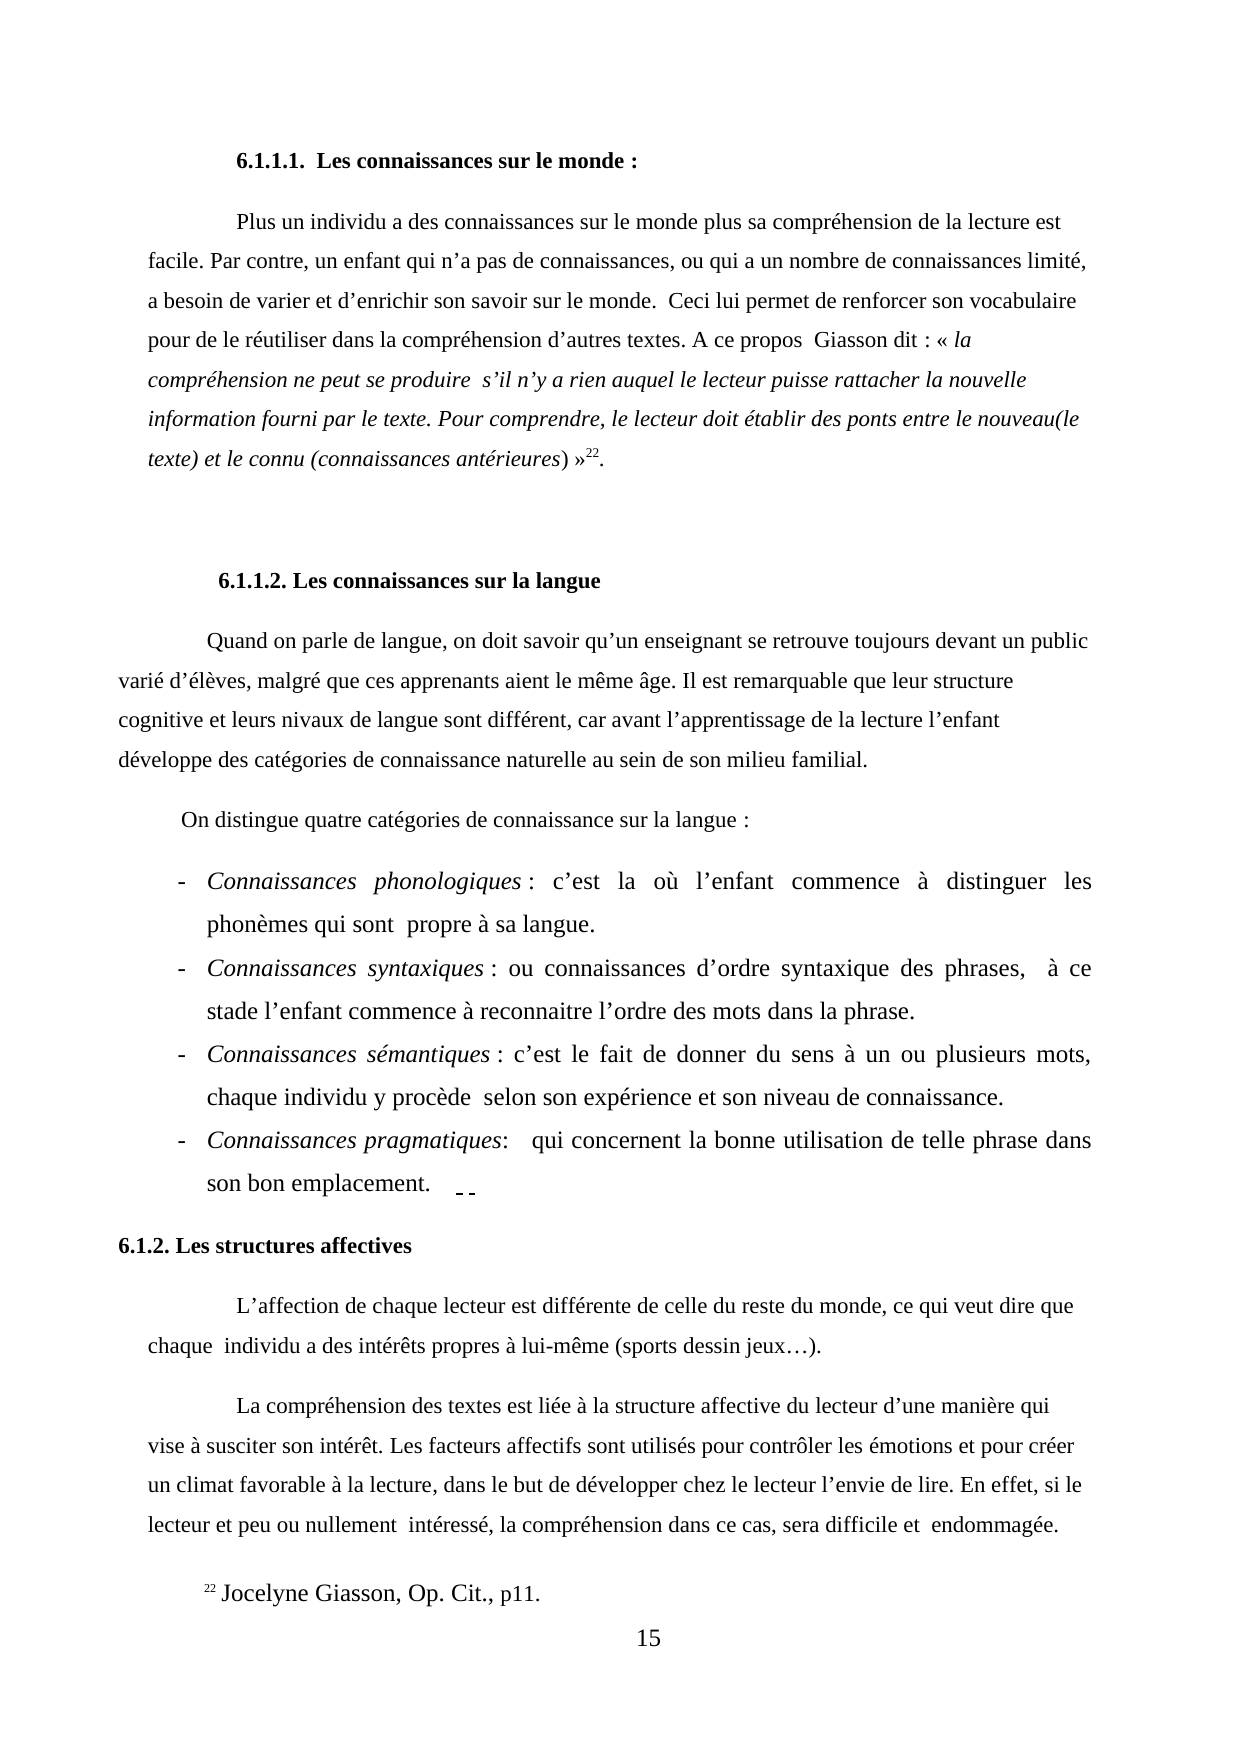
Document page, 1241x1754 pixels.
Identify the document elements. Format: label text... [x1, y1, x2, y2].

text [148, 1392, 1093, 1537]
list Connaissances pragmatiques: qui concernent la bonne utilisation de telle phrase dans son bon emplacement. [177, 1125, 1093, 1197]
list Connaissances phonologiques : c’est la où l’enfant commence à distinguer les phonèmes qui sont propre à sa langue. [177, 866, 1093, 938]
text 6.1.1.1. Les connaissances sur le monde : [148, 148, 1093, 174]
text L’affection de chaque lecteur est différente de celle du reste du monde, ce qui veut dire que chaque individu a des intérêts propres à lui-même (sports dessin jeux…). [148, 1293, 1093, 1358]
text 6.1.1.2. Les connaissances sur la langue [118, 567, 1093, 593]
text On distingue quatre catégories de connaissance sur la langue : [118, 806, 1093, 832]
text 6.1.2. Les structures affectives [118, 1232, 1093, 1259]
text Plus un individu a des connaissances sur le monde plus sa compréhension de la lecture est facile. Par contre, un enfant qui n’a pas de connaissances, ou qui a un nombre de connaissances limité, a besoin de varier et d’enrichir son savoir sur le monde. Ceci lui permet de renforcer son vocabulaire pour de le réutiliser dans la compréhension d’autres textes. A ce propos Giasson dit : « la compréhension ne peut se produire s’il n’y a rien auquel le lecteur puisse rattacher la nouvelle information fourni par le texte. Pour comprendre, le lecteur doit établir des ponts entre le nouveau(le texte) et le connu (connaissances antérieures) ». [148, 208, 1093, 471]
text Quand on parle de langue, on doit savoir qu’un enseignant se retrouve toujours devant un public varié d’élèves, malgré que ces apprenants aient le même âge. Il est remarquable que leur structure cognitive et leurs nivaux de langue sont différent, car avant l’apprentissage de la lecture l’enfant développe des catégories de connaissance naturelle au sein de son milieu familial. [118, 627, 1093, 772]
list Connaissances sémantiques : c’est le fait de donner du sens à un ou plusieurs mots, chaque individu y procède selon son expérience et son niveau de connaissance. [177, 1039, 1093, 1111]
list Connaissances syntaxiques : ou connaissances d’ordre syntaxique des phrases, à ce stade l’enfant commence à reconnaitre l’ordre des mots dans la phrase. [177, 953, 1093, 1024]
